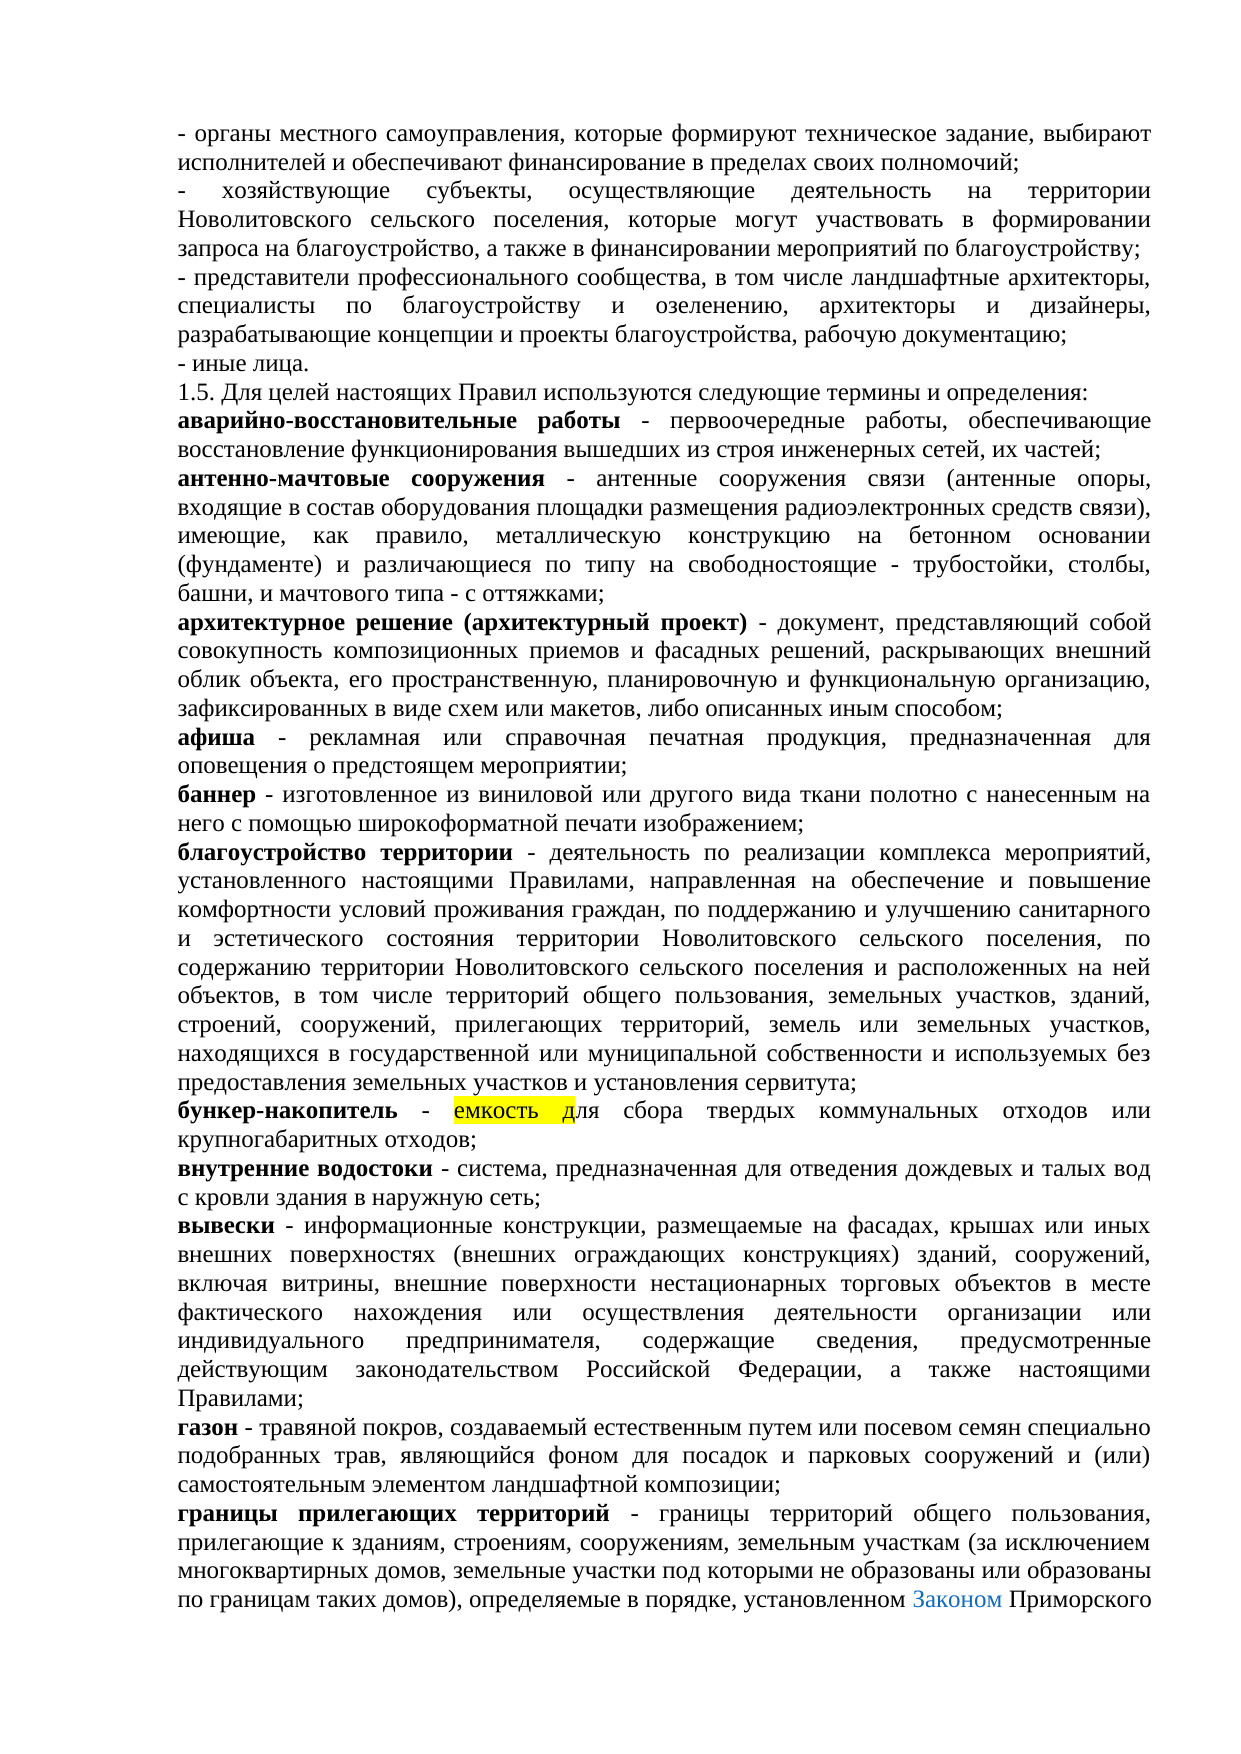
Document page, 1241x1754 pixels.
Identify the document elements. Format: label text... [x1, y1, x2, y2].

text баннер - изготовленное из виниловой или другого вида ткани полотно с нанесенным на него с помощью широкоформатной печати изображением; [177, 779, 1152, 837]
text архитектурное решение (архитектурный проект) - документ, представляющий собой совокупность композиционных приемов и фасадных решений, раскрывающих внешний облик объекта, его пространственную, планировочную и функциональную организацию, зафиксированных в виде схем или макетов, либо описанных иным способом; [177, 607, 1152, 722]
text аварийно-восстановительные работы - первоочередные работы, обеспечивающие восстановление функционирования вышедших из строя инженерных сетей, их частей; [177, 406, 1152, 463]
text бункер-накопитель - емкость для сбора твердых коммунальных отходов или крупногабаритных отходов; [177, 1096, 1152, 1153]
text антенно-мачтовые сооружения - антенные сооружения связи (антенные опоры, входящие в состав оборудования площадки размещения радиоэлектронных средств связи), имеющие, как правило, металлическую конструкцию на бетонном основании (фундаменте) и различающиеся по типу на свободностоящие - трубостойки, столбы, башни, и мачтового типа - с оттяжками; [177, 463, 1152, 607]
text благоустройство территории - деятельность по реализации комплекса мероприятий, установленного настоящими Правилами, направленная на обеспечение и повышение комфортности условий проживания граждан, по поддержанию и улучшению санитарного и эстетического состояния территории Новолитовского сельского поселения, по содержанию территории Новолитовского сельского поселения и расположенных на ней объектов, в том числе территорий общего пользования, земельных участков, зданий, строений, сооружений, прилегающих территорий, земель или земельных участков, находящихся в государственной или муниципальной собственности и используемых без предоставления земельных участков и установления сервитута; [177, 837, 1152, 1096]
text - органы местного самоуправления, которые формируют техническое задание, выбирают исполнителей и обеспечивают финансирование в пределах своих полномочий; [177, 118, 1152, 176]
text внутренние водостоки - система, предназначенная для отведения дождевых и талых вод с кровли здания в наружную сеть; [177, 1153, 1152, 1211]
text 1.5. Для целей настоящих Правил используются следующие термины и определения: [177, 377, 1152, 406]
text - представители профессионального сообщества, в том числе ландшафтные архитекторы, специалисты по благоустройству и озеленению, архитекторы и дизайнеры, разрабатывающие концепции и проекты благоустройства, рабочую документацию; [177, 262, 1152, 348]
text вывески - информационные конструкции, размещаемые на фасадах, крышах или иных внешних поверхностях (внешних ограждающих конструкциях) зданий, сооружений, включая витрины, внешние поверхности нестационарных торговых объектов в месте фактического нахождения или осуществления деятельности организации или индивидуального предпринимателя, содержащие сведения, предусмотренные действующим законодательством Российской Федерации, а также настоящими Правилами; [177, 1211, 1152, 1412]
text - иные лица. [177, 348, 1152, 377]
text афиша - рекламная или справочная печатная продукция, предназначенная для оповещения о предстоящем мероприятии; [177, 722, 1152, 779]
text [177, 1498, 1152, 1613]
text - хозяйствующие субъекты, осуществляющие деятельность на территории Новолитовского сельского поселения, которые могут участвовать в формировании запроса на благоустройство, а также в финансировании мероприятий по благоустройству; [177, 176, 1152, 262]
text газон - травяной покров, создаваемый естественным путем или посевом семян специально подобранных трав, являющийся фоном для посадок и парковых сооружений и (или) самостоятельным элементом ландшафтной композиции; [177, 1412, 1152, 1498]
